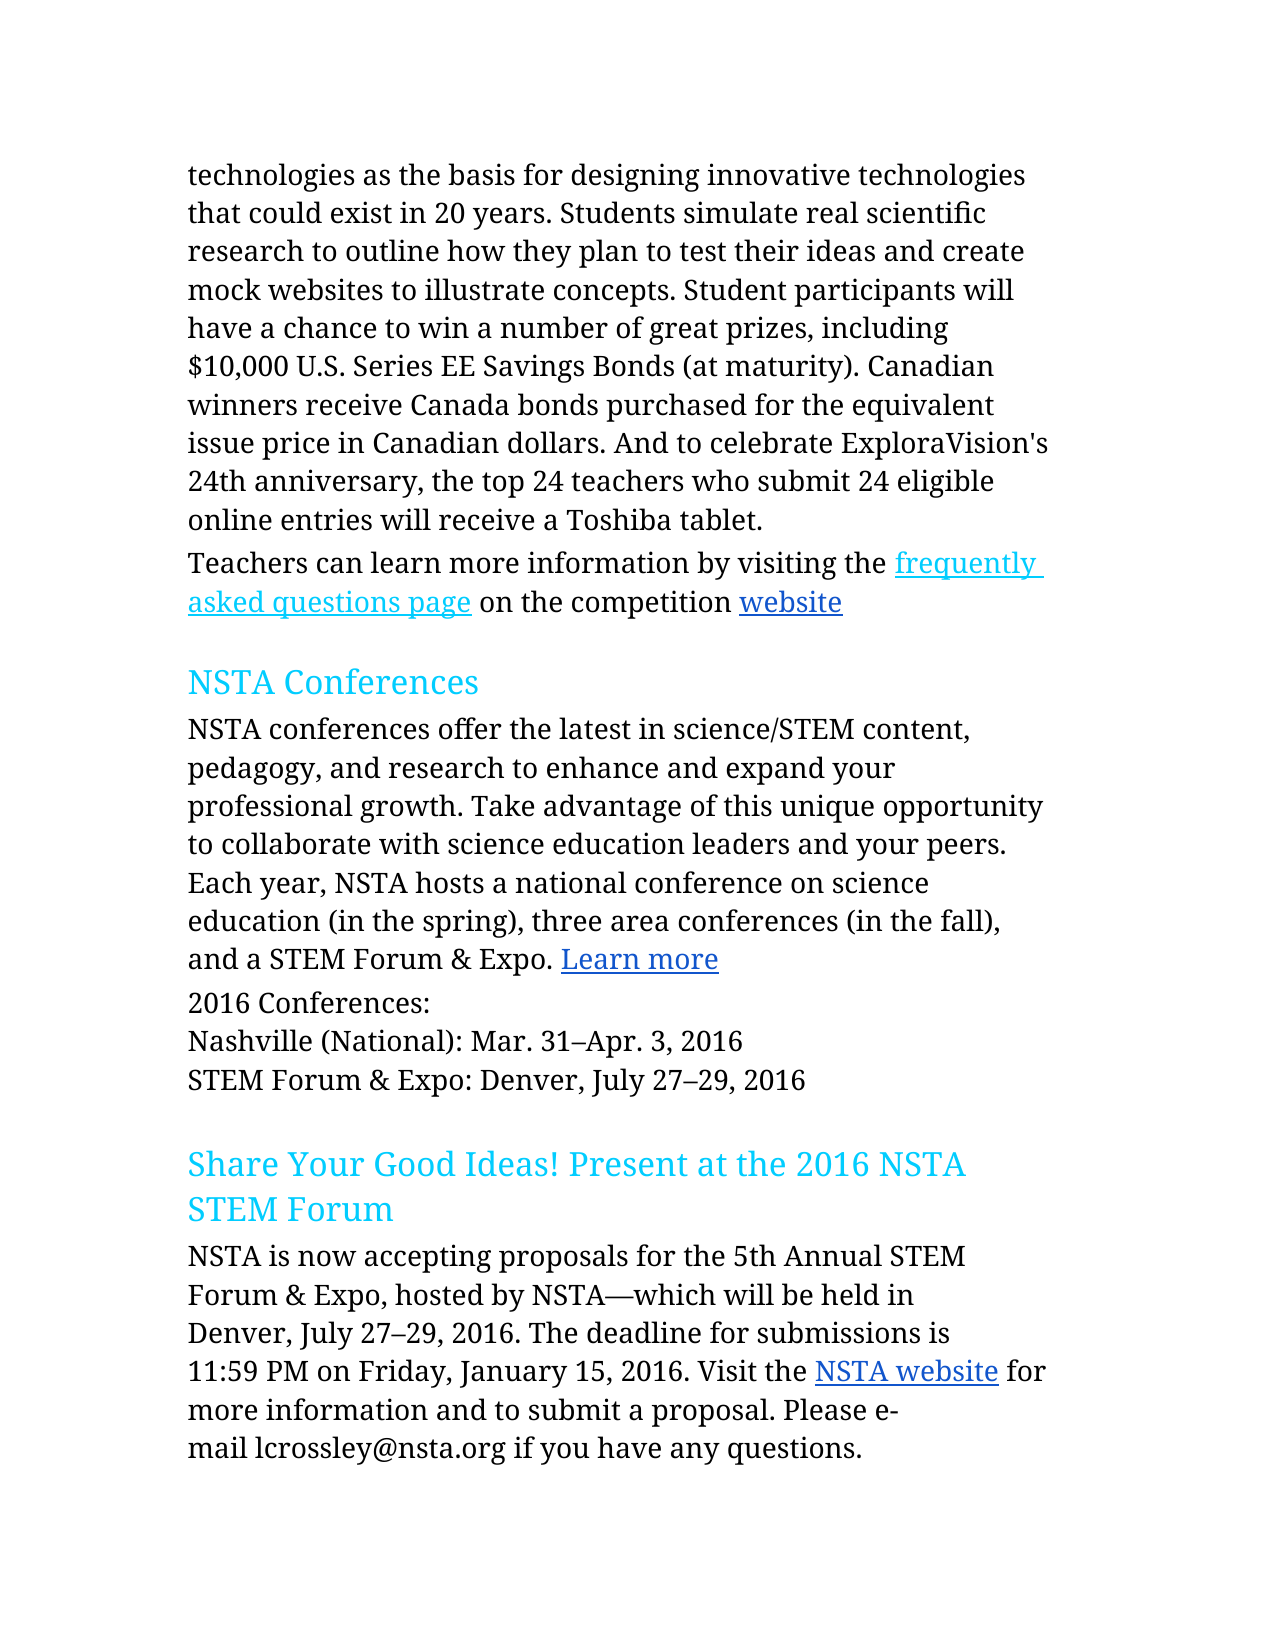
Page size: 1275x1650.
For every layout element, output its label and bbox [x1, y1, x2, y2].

table_cell [188, 150, 1051, 1500]
